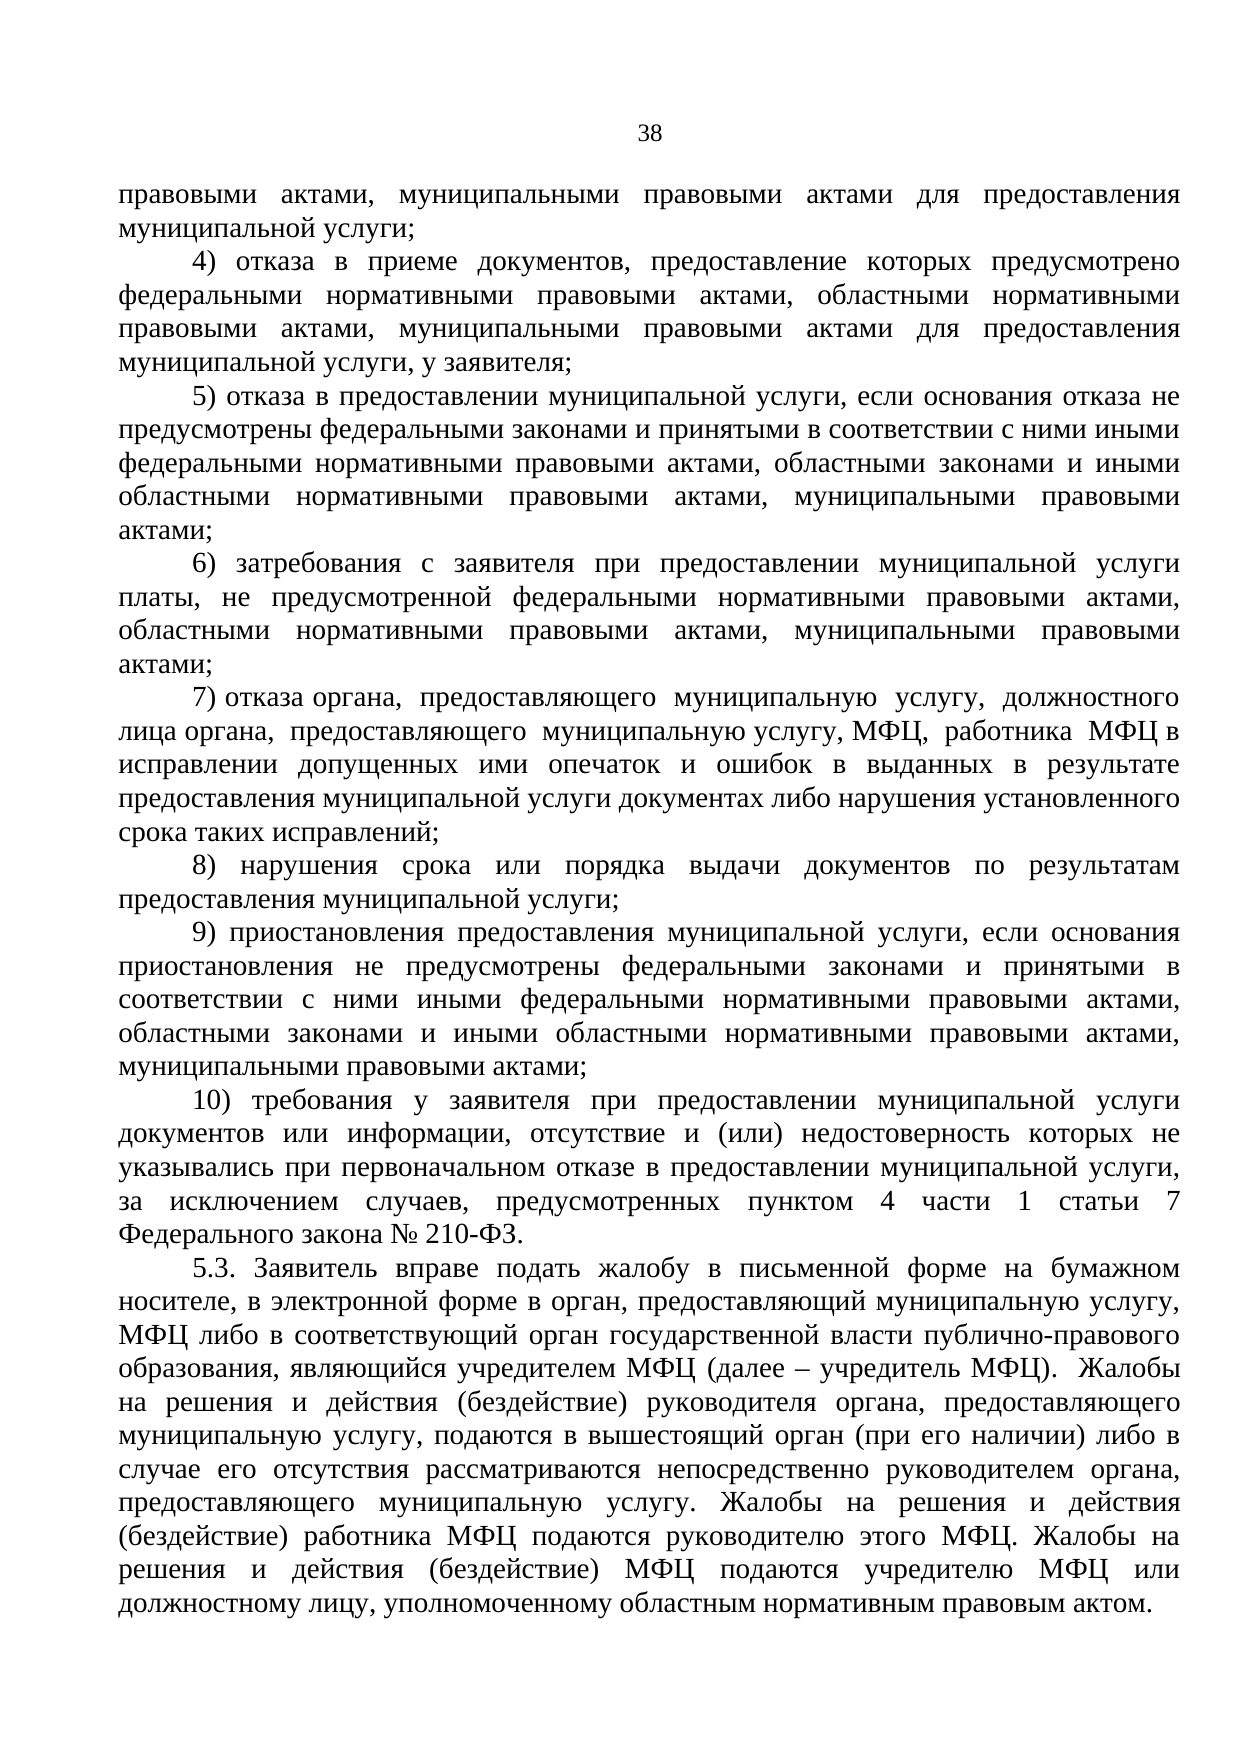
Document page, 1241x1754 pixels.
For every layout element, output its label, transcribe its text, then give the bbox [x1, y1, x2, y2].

text 9) приостановления предоставления муниципальной услуги, если основания приостановления не предусмотрены федеральными законами и принятыми в соответствии с ними иными федеральными нормативными правовыми актами, областными законами и иными областными нормативными правовыми актами, муниципальными правовыми актами; [118, 914, 1181, 1082]
text 10) требования у заявителя при предоставлении муниципальной услуги документов или информации, отсутствие и (или) недостоверность которых не указывались при первоначальном отказе в предоставлении муниципальной услуги, за исключением случаев, предусмотренных пунктом 4 части 1 статьи 7 Федерального закона № 210-ФЗ. [118, 1082, 1181, 1250]
text 7) отказа органа, предоставляющего муниципальную услугу, должностного лица органа, предоставляющего муниципальную услугу, МФЦ, работника МФЦ в исправлении допущенных ими опечаток и ошибок в выданных в результате предоставления муниципальной услуги документах либо нарушения установленного срока таких исправлений; [118, 679, 1181, 847]
text 6) затребования с заявителя при предоставлении муниципальной услуги платы, не предусмотренной федеральными нормативными правовыми актами, областными нормативными правовыми актами, муниципальными правовыми актами; [118, 545, 1181, 679]
text 5) отказа в предоставлении муниципальной услуги, если основания отказа не предусмотрены федеральными законами и принятыми в соответствии с ними иными федеральными нормативными правовыми актами, областными законами и иными областными нормативными правовыми актами, муниципальными правовыми актами; [118, 378, 1181, 545]
text 4) отказа в приеме документов, предоставление которых предусмотрено федеральными нормативными правовыми актами, областными нормативными правовыми актами, муниципальными правовыми актами для предоставления муниципальной услуги, у заявителя; [118, 243, 1181, 378]
text 5.3. Заявитель вправе подать жалобу в письменной форме на бумажном носителе, в электронной форме в орган, предоставляющий муниципальную услугу, МФЦ либо в соответствующий орган государственной власти публично-правового образования, являющийся учредителем МФЦ (далее – учредитель МФЦ). Жалобы на решения и действия (бездействие) руководителя органа, предоставляющего муниципальную услугу, подаются в вышестоящий орган (при его наличии) либо в случае его отсутствия рассматриваются непосредственно руководителем органа, предоставляющего муниципальную услугу. Жалобы на решения и действия (бездействие) работника МФЦ подаются руководителю этого МФЦ. Жалобы на решения и действия (бездействие) МФЦ подаются учредителю МФЦ или должностному лицу, уполномоченному областным нормативным правовым актом. [118, 1250, 1181, 1619]
text 8) нарушения срока или порядка выдачи документов по результатам предоставления муниципальной услуги; [118, 847, 1181, 914]
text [118, 176, 1181, 243]
